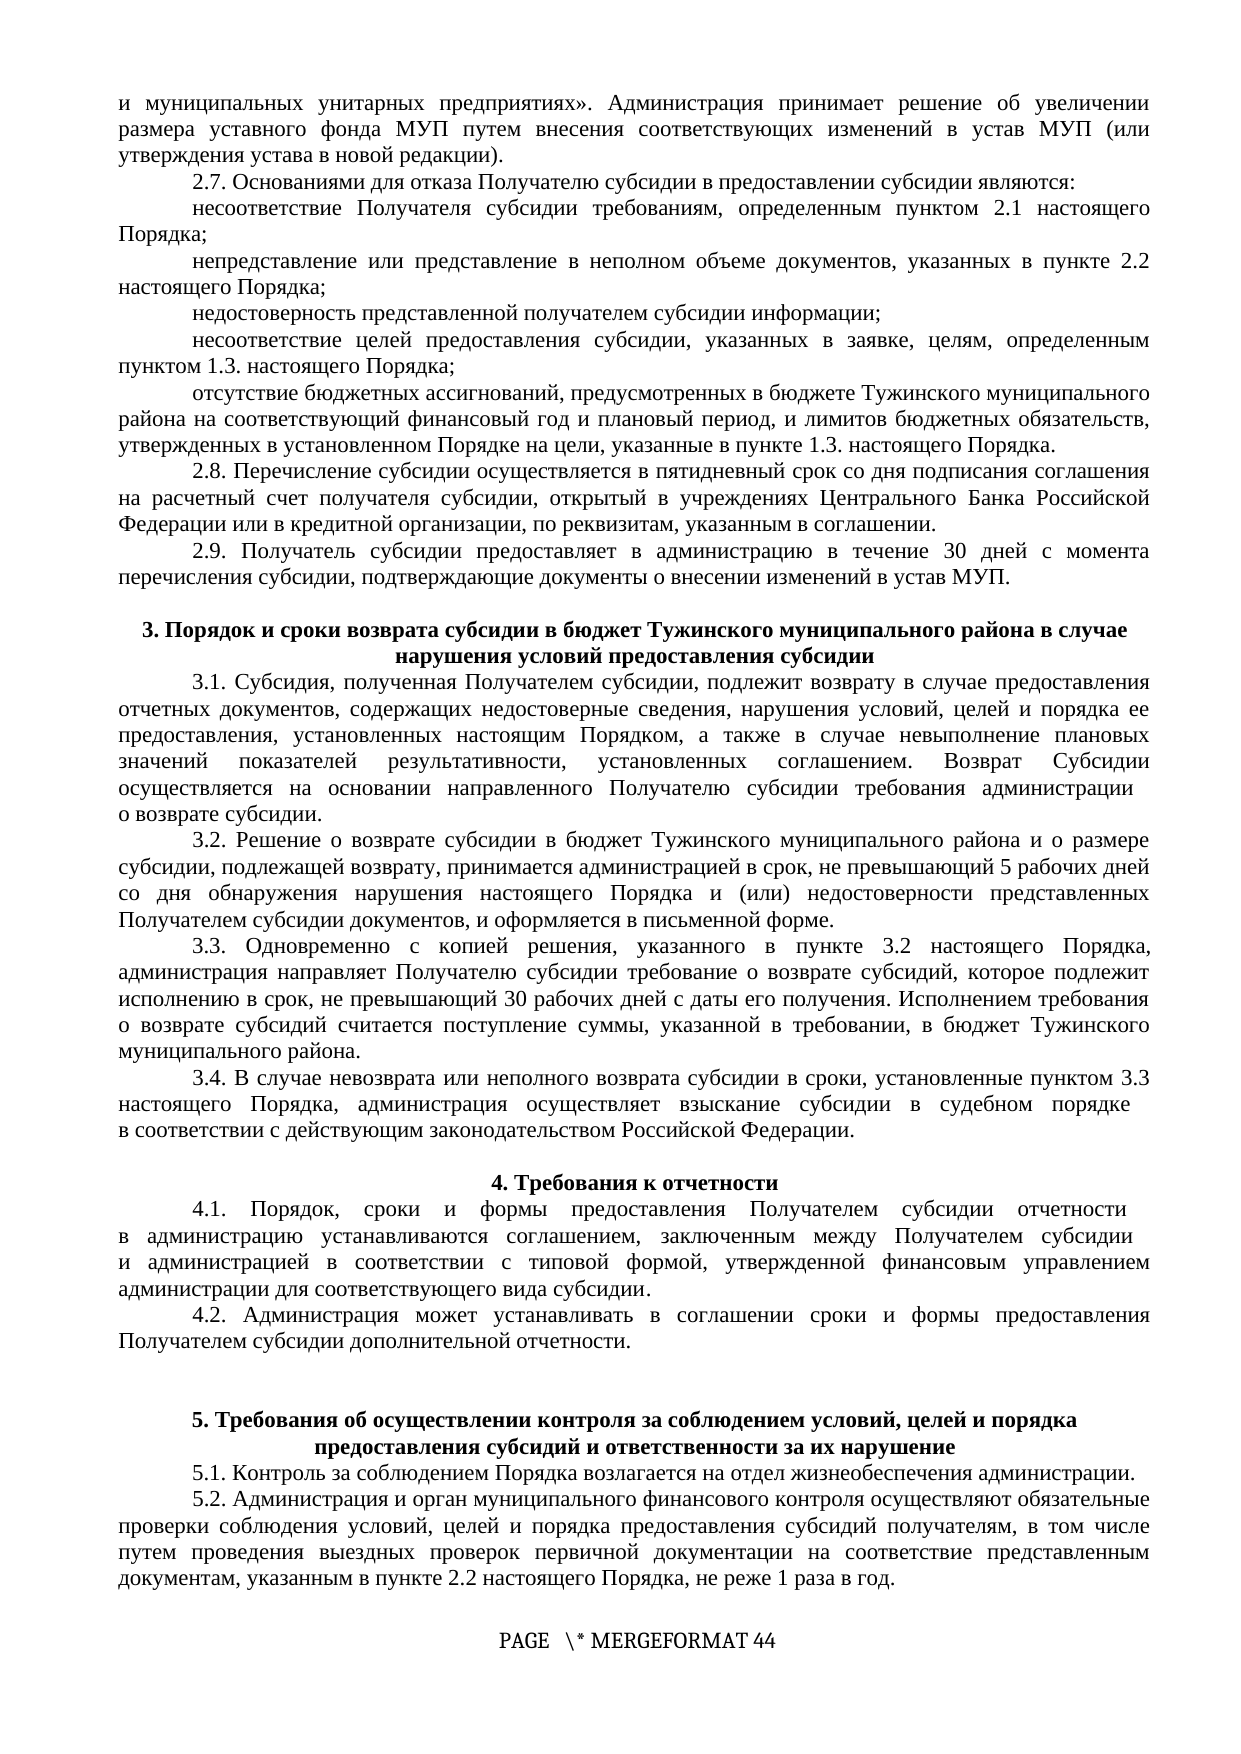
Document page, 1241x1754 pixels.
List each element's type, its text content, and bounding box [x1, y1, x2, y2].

text 5.2. Администрация и орган муниципального финансового контроля осуществляют обязательные проверки соблюдения условий, целей и порядка предоставления субсидий получателям, в том числе путем проведения выездных проверок первичной документации на соответствие представленным документам, указанным в пункте 2.2 настоящего Порядка, не реже 1 раза в год. [118, 1485, 1152, 1591]
text 4.1. Порядок, сроки и формы предоставления Получателем субсидии отчетности в администрацию устанавливаются соглашением, заключенным между Получателем субсидии и администрацией в соответствии с типовой формой, утвержденной финансовым управлением администрации для соответствующего вида субсидии. [118, 1196, 1152, 1301]
text отсутствие бюджетных ассигнований, предусмотренных в бюджете Тужинского муниципального района на соответствующий финансовый год и плановый период, и лимитов бюджетных обязательств, утвержденных в установленном Порядке на цели, указанные в пункте 1.3. настоящего Порядка. [118, 378, 1152, 458]
text 4. Требования к отчетности [118, 1169, 1152, 1196]
text недостоверность представленной получателем субсидии информации; [118, 299, 1152, 326]
text 3. Порядок и сроки возврата субсидии в бюджет Тужинского муниципального района в случае нарушения условий предоставления субсидии [118, 616, 1152, 668]
text 4.2. Администрация может устанавливать в соглашении сроки и формы предоставления Получателем субсидии дополнительной отчетности. [118, 1301, 1152, 1354]
text 3.1. Субсидия, полученная Получателем субсидии, подлежит возврату в случае предоставления отчетных документов, содержащих недостоверные сведения, нарушения условий, целей и порядка ее предоставления, установленных настоящим Порядком, а также в случае невыполнение плановых значений показателей результативности, установленных соглашением. Возврат Субсидии осуществляется на основании направленного Получателю субсидии требования администрации о возврате субсидии. [118, 668, 1152, 827]
text 3.4. В случае невозврата или неполного возврата субсидии в сроки, установленные пунктом 3.3 настоящего Порядка, администрация осуществляет взыскание субсидии в судебном порядке в соответствии с действующим законодательством Российской Федерации. [118, 1064, 1152, 1143]
text 2.8. Перечисление субсидии осуществляется в пятидневный срок со дня подписания соглашения на расчетный счет получателя субсидии, открытый в учреждениях Центрального Банка Российской Федерации или в кредитной организации, по реквизитам, указанным в соглашении. [118, 458, 1152, 537]
text 2.7. Основаниями для отказа Получателю субсидии в предоставлении субсидии являются: [118, 168, 1152, 194]
text 5.1. Контроль за соблюдением Порядка возлагается на отдел жизнеобеспечения администрации. [118, 1459, 1152, 1485]
text несоответствие целей предоставления субсидии, указанных в заявке, целям, определенным пунктом 1.3. настоящего Порядка; [118, 326, 1152, 378]
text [118, 89, 1152, 168]
text 5. Требования об осуществлении контроля за соблюдением условий, целей и порядка предоставления субсидий и ответственности за их нарушение [118, 1406, 1152, 1459]
text непредставление или представление в неполном объеме документов, указанных в пункте 2.2 настоящего Порядка; [118, 247, 1152, 299]
text 3.3. Одновременно с копией решения, указанного в пункте 3.2 настоящего Порядка, администрация направляет Получателю субсидии требование о возврате субсидий, которое подлежит исполнению в срок, не превышающий 30 рабочих дней с даты его получения. Исполнением требования о возврате субсидий считается поступление суммы, указанной в требовании, в бюджет Тужинского муниципального района. [118, 932, 1152, 1064]
text 2.9. Получатель субсидии предоставляет в администрацию в течение 30 дней с момента перечисления субсидии, подтверждающие документы о внесении изменений в устав МУП. [118, 537, 1152, 589]
text 3.2. Решение о возврате субсидии в бюджет Тужинского муниципального района и о размере субсидии, подлежащей возврату, принимается администрацией в срок, не превышающий 5 рабочих дней со дня обнаружения нарушения настоящего Порядка и (или) недостоверности представленных Получателем субсидии документов, и оформляется в письменной форме. [118, 827, 1152, 932]
text несоответствие Получателя субсидии требованиям, определенным пунктом 2.1 настоящего Порядка; [118, 194, 1152, 247]
